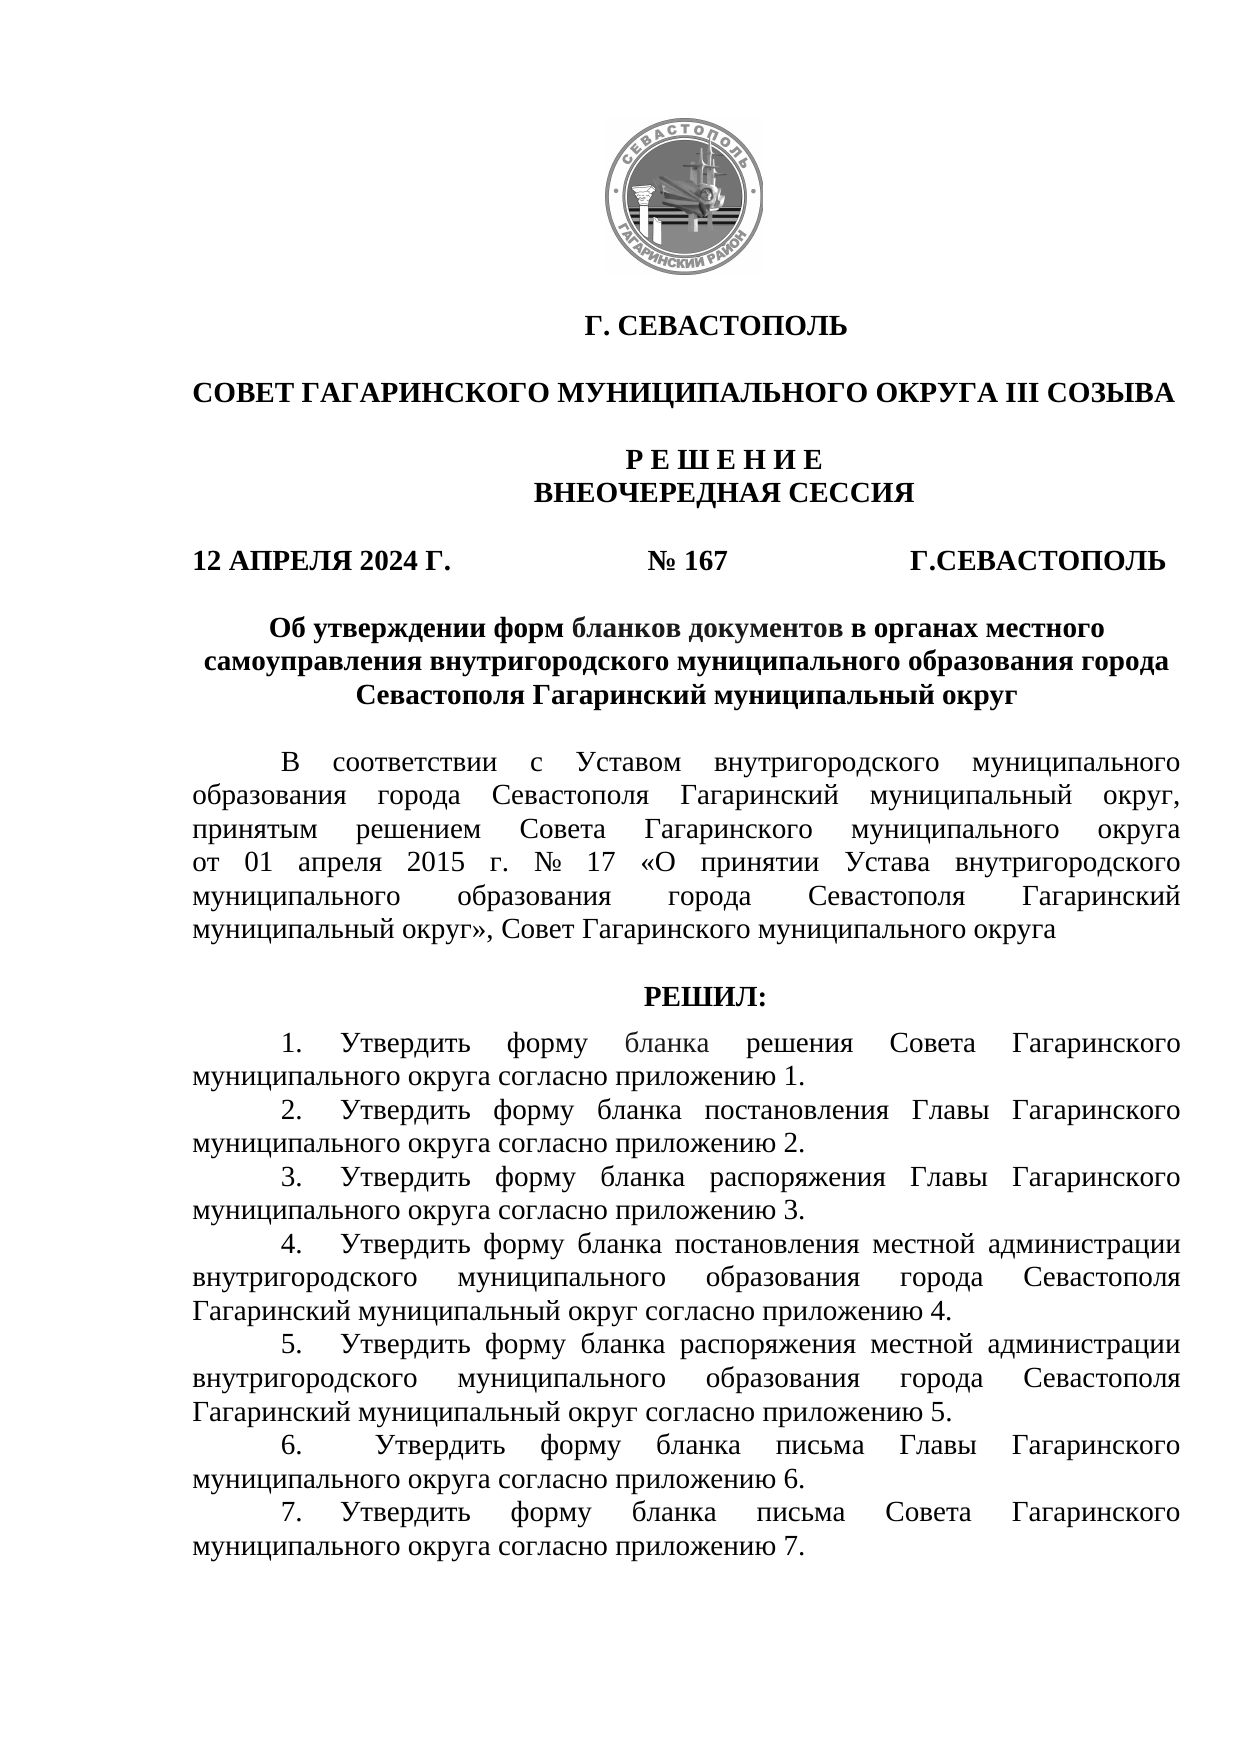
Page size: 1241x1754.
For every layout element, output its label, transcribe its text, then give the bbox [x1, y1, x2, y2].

list Утвердить форму бланка постановления Главы Гагаринского муниципального округа согласно приложению 2. [192, 1092, 1181, 1159]
list Утвердить форму бланка распоряжения местной администрации внутригородского муниципального образования города Севастополя Гагаринский муниципальный округ согласно приложению 5. [192, 1327, 1181, 1427]
text СОВЕТ ГАГАРИНСКОГО МУНИЦИПАЛЬНОГО ОКРУГА III СОЗЫВА [192, 375, 1181, 408]
text Р Е Ш Е Н И Е [192, 442, 1181, 476]
picture [605, 118, 763, 275]
text РЕШИЛ: [229, 979, 1181, 1012]
text 12 АПРЕЛЯ 2024 Г. № 167 Г.СЕВАСТОПОЛЬ [192, 543, 1181, 576]
text В соответствии с Уставом внутригородского муниципального образования города Севастополя Гагаринский муниципальный округ, принятым решением Совета Гагаринского муниципального округа от 01 апреля 2015 г. № 17 «О принятии Устава внутригородского муниципального образования города Севастополя Гагаринский муниципальный округ», Совет Гагаринского муниципального округа [192, 744, 1181, 945]
text Об утверждении форм бланков документов в органах местного самоуправления внутригородского муниципального образования города Севастополя Гагаринский муниципальный округ [192, 610, 1181, 710]
list Утвердить форму бланка письма Главы Гагаринского муниципального округа согласно приложению 6. [192, 1427, 1181, 1494]
list Утвердить форму бланка письма Совета Гагаринского муниципального округа согласно приложению 7. [192, 1494, 1181, 1561]
list Утвердить форму бланка постановления местной администрации внутригородского муниципального образования города Севастополя Гагаринский муниципальный округ согласно приложению 4. [192, 1226, 1181, 1327]
text Г. севастополь [192, 308, 1181, 341]
list Утвердить форму бланка решения Совета Гагаринского муниципального округа согласно приложению 1. [192, 1025, 1181, 1092]
list Утвердить форму бланка распоряжения Главы Гагаринского муниципального округа согласно приложению 3. [192, 1159, 1181, 1226]
text ВНЕОЧЕРЕДНАЯ СЕССИЯ [192, 476, 1181, 509]
